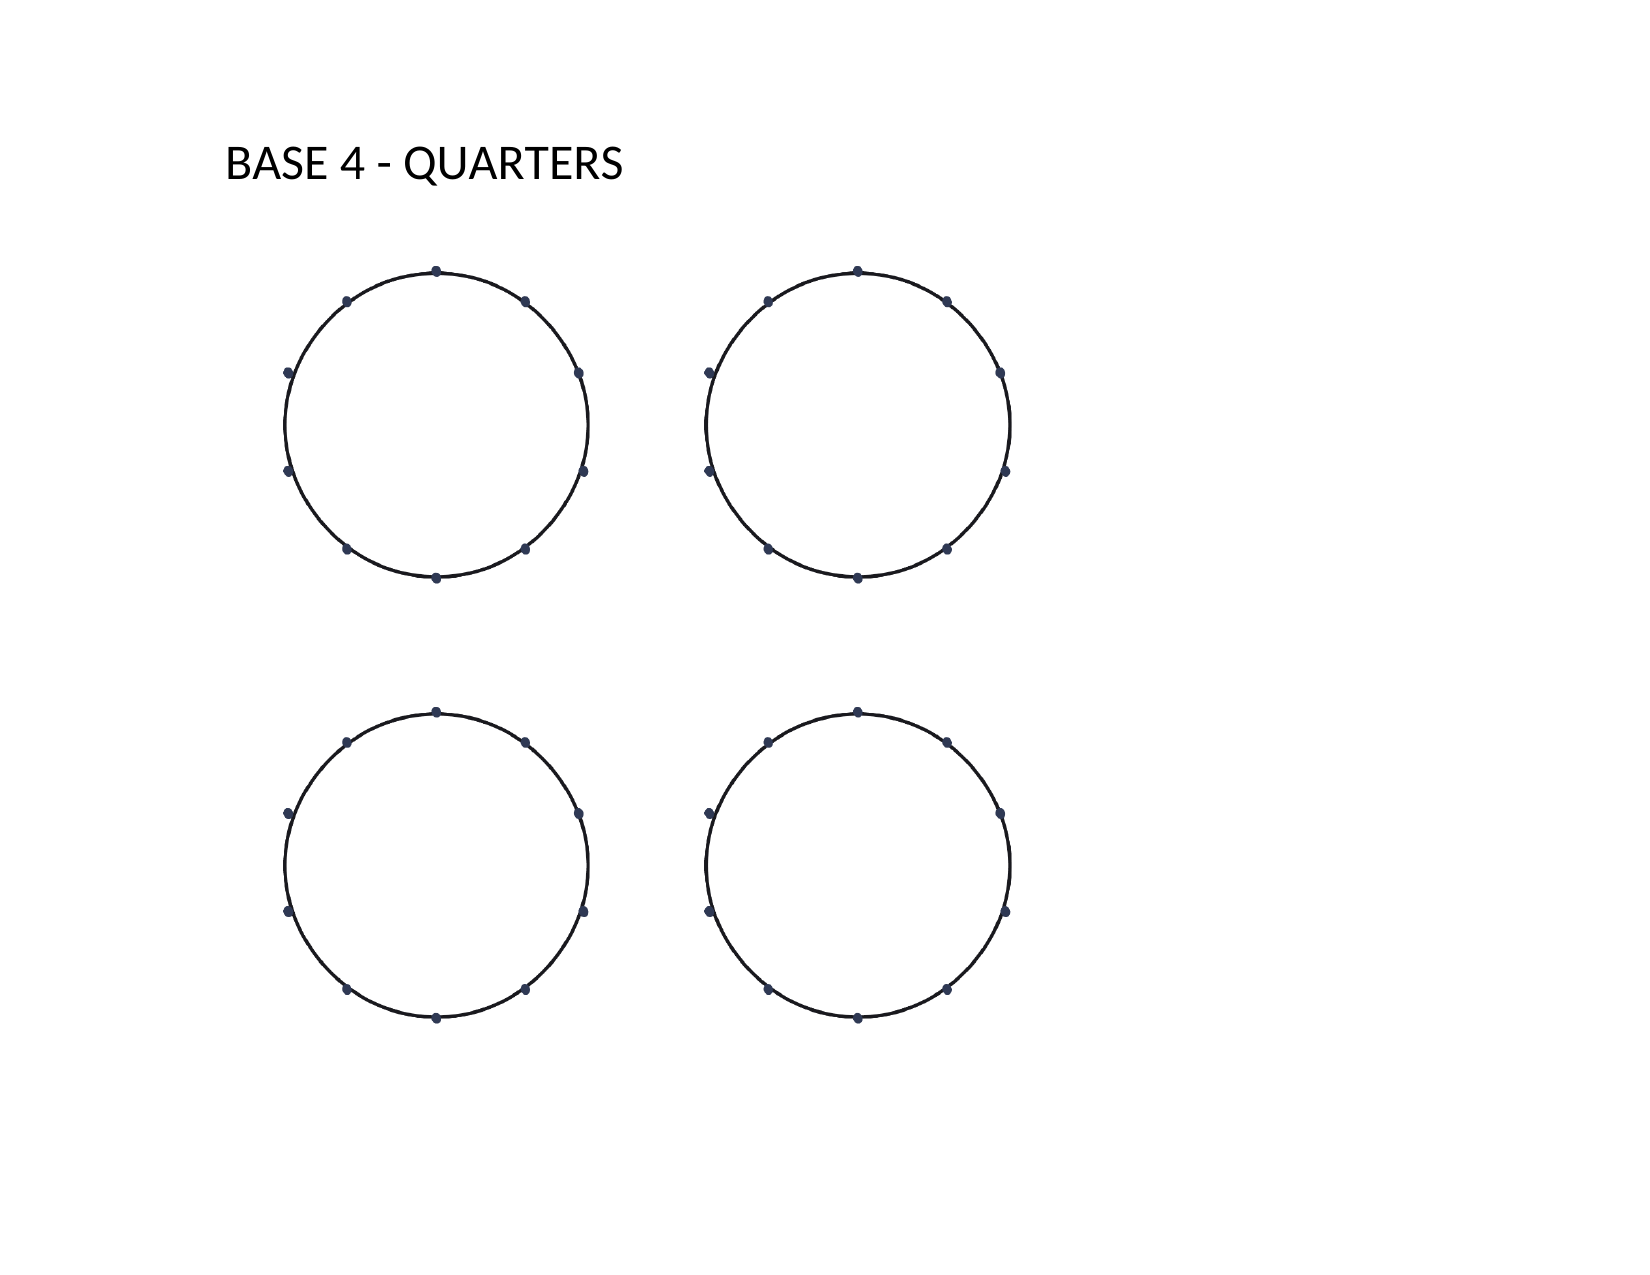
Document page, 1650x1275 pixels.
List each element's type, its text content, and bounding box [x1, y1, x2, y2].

text BASE 4 - QUARTERS [150, 131, 1500, 192]
picture [225, 654, 1069, 1076]
picture [225, 213, 1069, 636]
